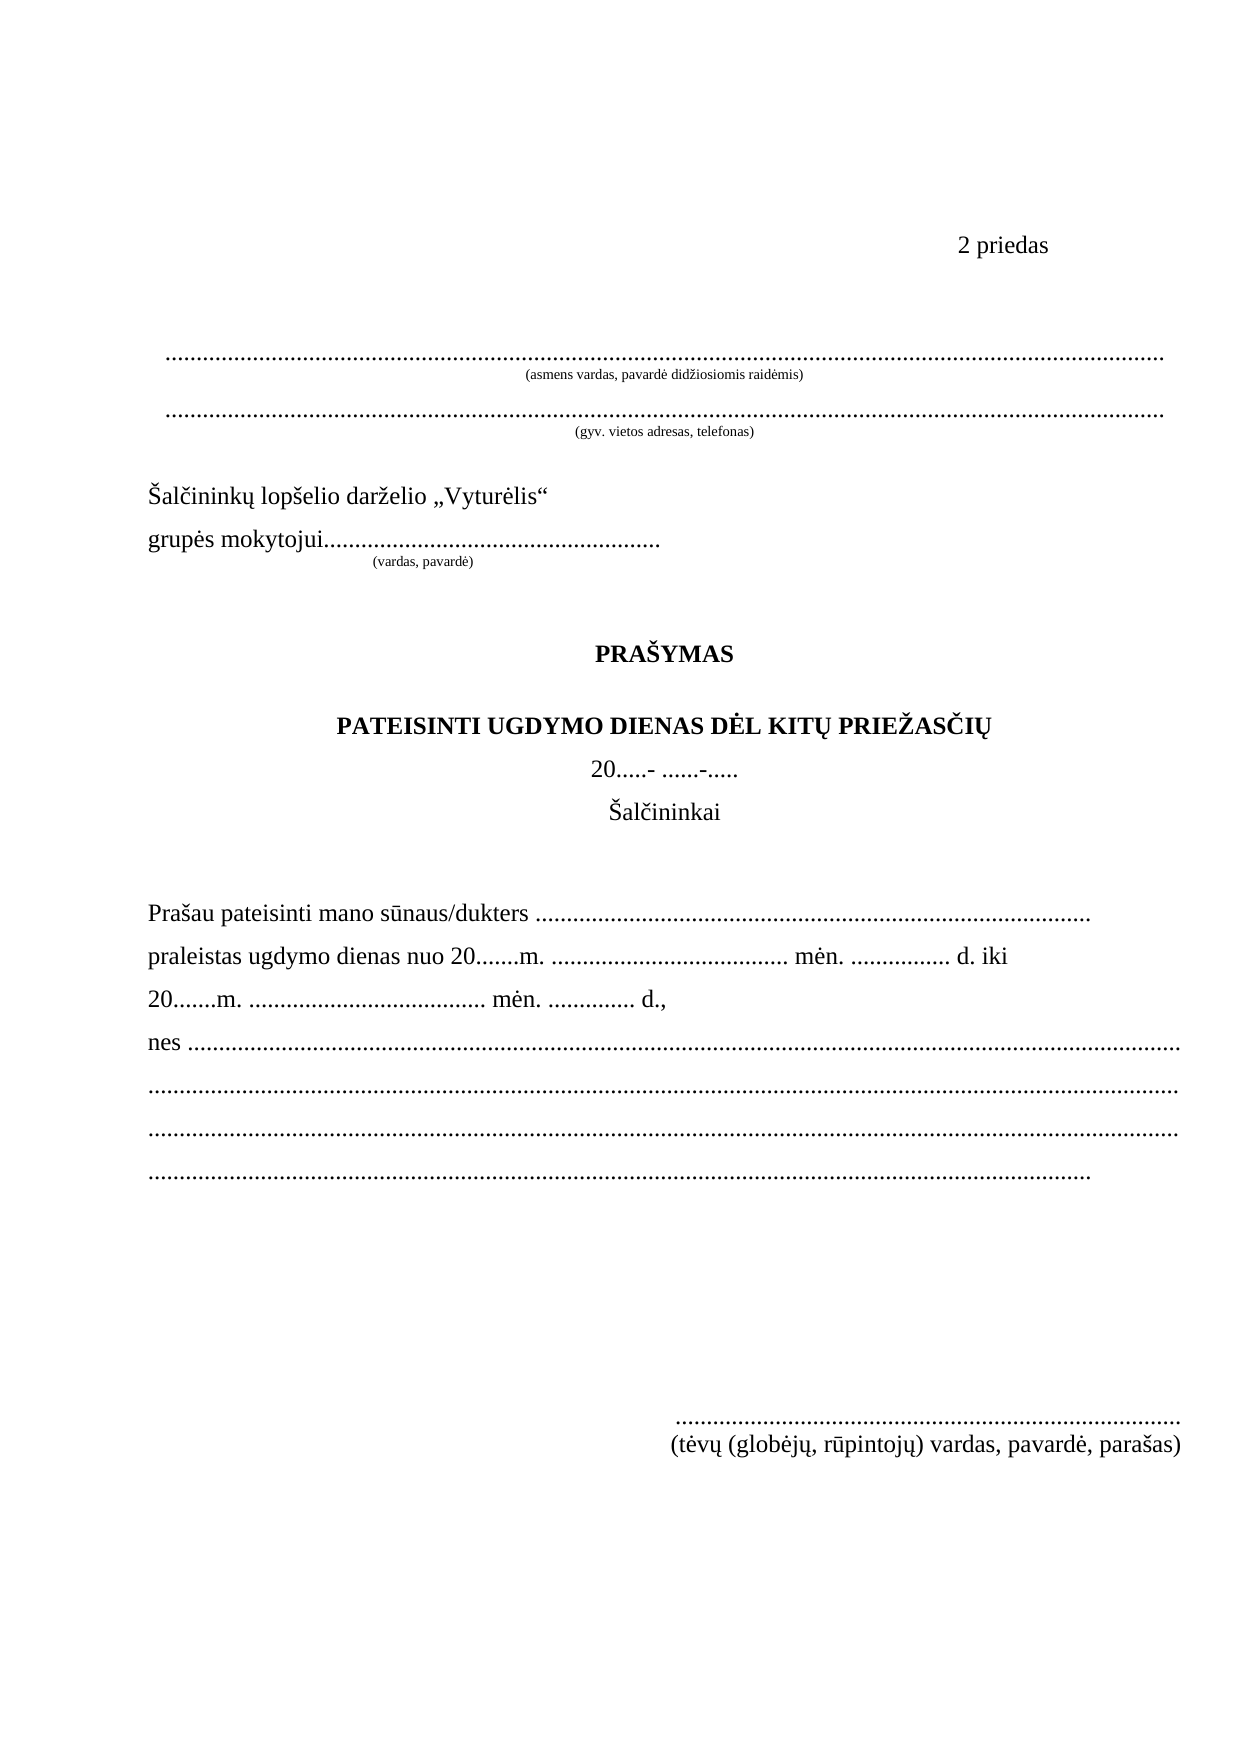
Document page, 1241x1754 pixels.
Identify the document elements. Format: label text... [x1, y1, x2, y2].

text Šalčininkai [148, 797, 1181, 826]
text Prašau pateisinti mano sūnaus/dukters ......................................................................................... praleistas ugdymo dienas nuo 20.......m. ...................................... mėn. ................ d. iki 20.......m. ...................................... mėn. .............. d., nes ................................................................................................................................................................................................................................................................................................................................................................................................................................................................................................................................................................................................................................................................ [148, 898, 1181, 1185]
text ................................................................................................................................................................ [148, 337, 1181, 366]
text ................................................................................................................................................................ [148, 394, 1181, 423]
text Šalčininkų lopšelio darželio „Vyturėlis“ [148, 481, 1181, 509]
text (tėvų (globėjų, rūpintojų) vardas, pavardė, parašas) [148, 1429, 1181, 1458]
text ................................................................................. [148, 1401, 1181, 1429]
text PRAŠYMAS [148, 639, 1181, 668]
text (vardas, pavardė) [298, 553, 1181, 581]
text PATEISINTI UGDYMO DIENAS DĖL KITŲ PRIEŽASČIŲ [148, 711, 1181, 739]
text grupės mokytojui...................................................... [148, 524, 1181, 553]
text 20.....- ......-..... [148, 754, 1181, 783]
text (asmens vardas, pavardė didžiosiomis raidėmis) [148, 366, 1181, 394]
text (gyv. vietos adresas, telefonas) [148, 423, 1181, 452]
text 2 priedas [148, 230, 1181, 259]
